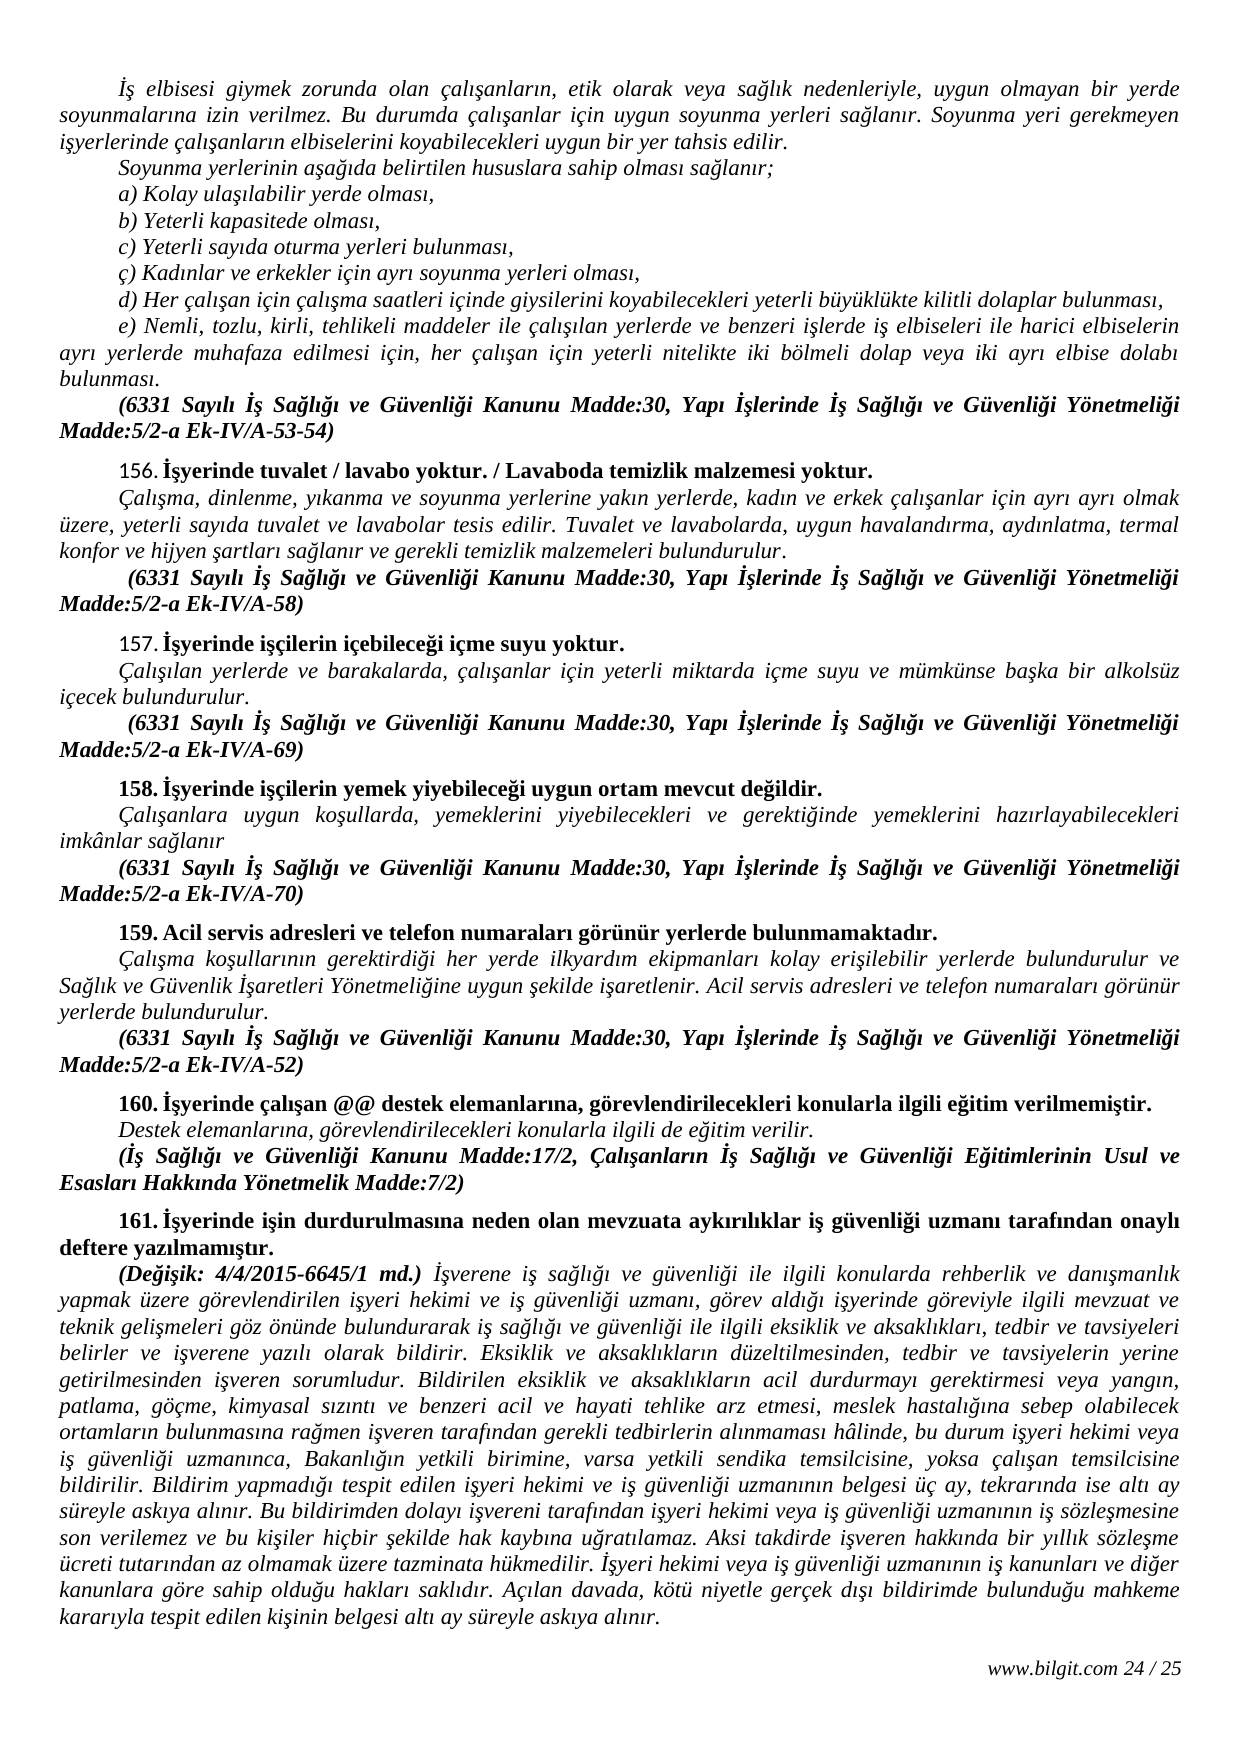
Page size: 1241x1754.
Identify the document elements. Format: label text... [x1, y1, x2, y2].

text Çalışma, dinlenme, yıkanma ve soyunma yerlerine yakın yerlerde, kadın ve erkek çalışanlar için ayrı ayrı olmak üzere, yeterli sayıda tuvalet ve lavabolar tesis edilir. Tuvalet ve lavabolarda, uygun havalandırma, aydınlatma, termal konfor ve hijyen şartları sağlanır ve gerekli temizlik malzemeleri bulundurulur. [59, 484, 1181, 563]
text Çalışma koşullarının gerektirdiği her yerde ilkyardım ekipmanları kolay erişilebilir yerlerde bulundurulur ve Sağlık ve Güvenlik İşaretleri Yönetmeliğine uygun şekilde işaretlenir. Acil servis adresleri ve telefon numaraları görünür yerlerde bulundurulur. [59, 945, 1181, 1024]
text b) Yeterli kapasitede olması, [59, 207, 1181, 233]
text (İş Sağlığı ve Güvenliği Kanunu Madde:17/2, Çalışanların İş Sağlığı ve Güvenliği Eğitimlerinin Usul ve Esasları Hakkında Yönetmelik Madde:7/2) [59, 1142, 1181, 1195]
subtitle İşyerinde işçilerin yemek yiyebileceği uygun ortam mevcut değildir. [59, 775, 1181, 801]
text a) Kolay ulaşılabilir yerde olması, [59, 180, 1181, 207]
subtitle İşyerinde işçilerin içebileceği içme suyu yoktur. [59, 629, 1181, 657]
text Destek elemanlarına, görevlendirilecekleri konularla ilgili de eğitim verilir. [59, 1116, 1181, 1142]
text İş elbisesi giymek zorunda olan çalışanların, etik olarak veya sağlık nedenleriyle, uygun olmayan bir yerde soyunmalarına izin verilmez. Bu durumda çalışanlar için uygun soyunma yerleri sağlanır. Soyunma yeri gerekmeyen işyerlerinde çalışanların elbiselerini koyabilecekleri uygun bir yer tahsis edilir. [59, 75, 1181, 154]
text d) Her çalışan için çalışma saatleri içinde giysilerini koyabilecekleri yeterli büyüklükte kilitli dolaplar bulunması, [59, 286, 1181, 312]
subtitle İşyerinde çalışan @@ destek elemanlarına, görevlendirilecekleri konularla ilgili eğitim verilmemiştir. [59, 1089, 1181, 1116]
text c) Yeterli sayıda oturma yerleri bulunması, [59, 233, 1181, 259]
text (6331 Sayılı İş Sağlığı ve Güvenliği Kanunu Madde:30, Yapı İşlerinde İş Sağlığı ve Güvenliği Yönetmeliği Madde:5/2-a Ek-IV/A-69) [59, 709, 1181, 762]
text (6331 Sayılı İş Sağlığı ve Güvenliği Kanunu Madde:30, Yapı İşlerinde İş Sağlığı ve Güvenliği Yönetmeliği Madde:5/2-a Ek-IV/A-58) [59, 563, 1181, 616]
text (6331 Sayılı İş Sağlığı ve Güvenliği Kanunu Madde:30, Yapı İşlerinde İş Sağlığı ve Güvenliği Yönetmeliği Madde:5/2-a Ek-IV/A-70) [59, 854, 1181, 906]
text Çalışılan yerlerde ve barakalarda, çalışanlar için yeterli miktarda içme suyu ve mümkünse başka bir alkolsüz içecek bulundurulur. [59, 657, 1181, 709]
subtitle İşyerinde tuvalet / lavabo yoktur. / Lavaboda temizlik malzemesi yoktur. [59, 456, 1181, 484]
text e) Nemli, tozlu, kirli, tehlikeli maddeler ile çalışılan yerlerde ve benzeri işlerde iş elbiseleri ile harici elbiselerin ayrı yerlerde muhafaza edilmesi için, her çalışan için yeterli nitelikte iki bölmeli dolap veya iki ayrı elbise dolabı bulunması. [59, 312, 1181, 391]
text ç) Kadınlar ve erkekler için ayrı soyunma yerleri olması, [59, 259, 1181, 286]
text (6331 Sayılı İş Sağlığı ve Güvenliği Kanunu Madde:30, Yapı İşlerinde İş Sağlığı ve Güvenliği Yönetmeliği Madde:5/2-a Ek-IV/A-52) [59, 1024, 1181, 1077]
text Soyunma yerlerinin aşağıda belirtilen hususlara sahip olması sağlanır; [59, 154, 1181, 180]
subtitle İşyerinde işin durdurulmasına neden olan mevzuata aykırılıklar iş güvenliği uzmanı tarafından onaylı deftere yazılmamıştır. [59, 1207, 1181, 1260]
text Çalışanlara uygun koşullarda, yemeklerini yiyebilecekleri ve gerektiğinde yemeklerini hazırlayabilecekleri imkânlar sağlanır [59, 801, 1181, 854]
text (6331 Sayılı İş Sağlığı ve Güvenliği Kanunu Madde:30, Yapı İşlerinde İş Sağlığı ve Güvenliği Yönetmeliği Madde:5/2-a Ek-IV/A-53-54) [59, 391, 1181, 444]
subtitle Acil servis adresleri ve telefon numaraları görünür yerlerde bulunmamaktadır. [59, 919, 1181, 945]
